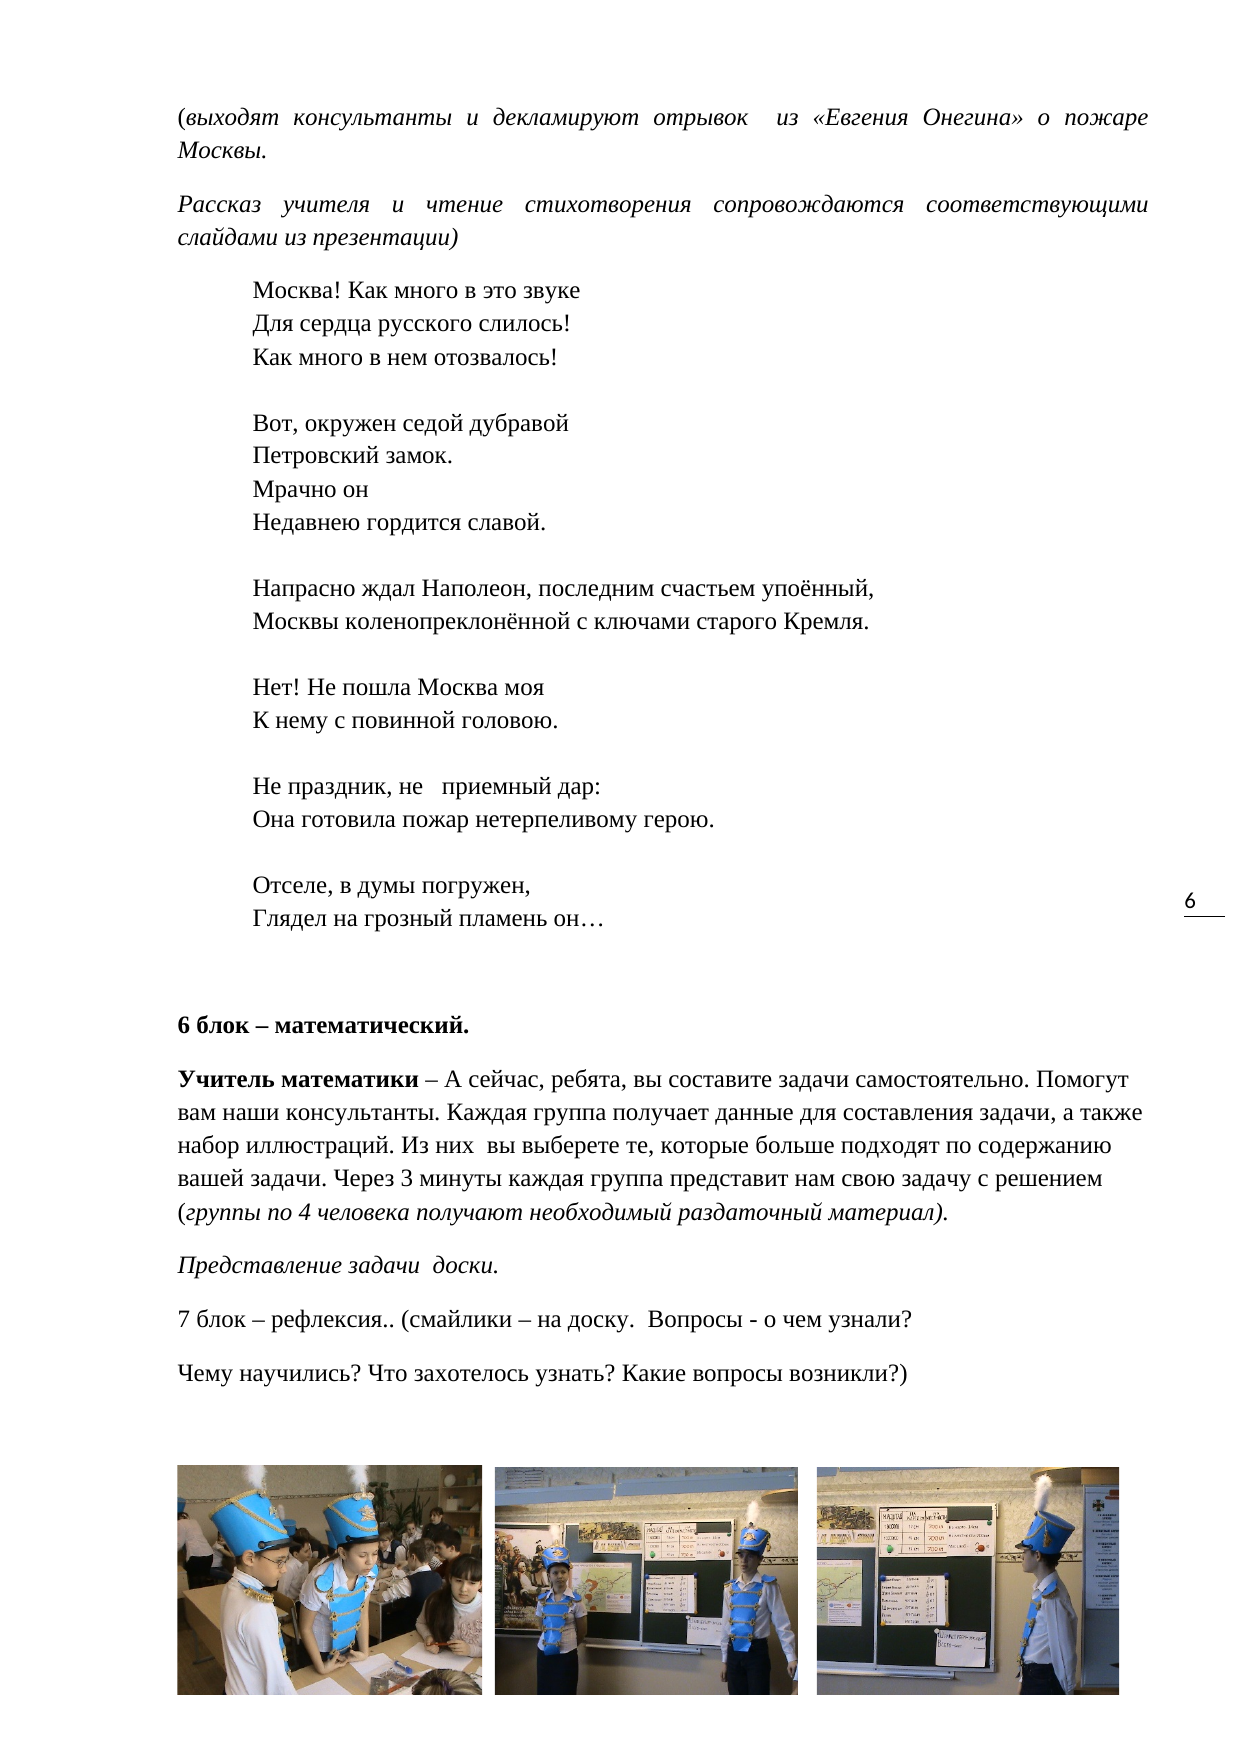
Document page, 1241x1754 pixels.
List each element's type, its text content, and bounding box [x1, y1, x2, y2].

list Мрачно он [252, 474, 1152, 502]
picture [816, 1467, 1120, 1695]
picture [494, 1467, 798, 1695]
list Вот, окружен седой дубравой [252, 408, 1152, 436]
list Отселе, в думы погружен, [252, 870, 1152, 899]
list Москва! Как много в это звуке [252, 276, 1152, 304]
list Петровский замок. [252, 441, 1152, 469]
list Напрасно ждал Наполеон, последним счастьем упоённый, [252, 573, 1152, 601]
list Недавнею гордится славой. [252, 507, 1152, 535]
text Представление задачи доски. [177, 1250, 1152, 1279]
text Рассказ учителя и чтение стихотворения сопровождаются соответствующими слайдами из презентации) [177, 189, 1152, 250]
list Она готовила пожар нетерпеливому герою. [252, 804, 1152, 833]
text Чему научились? Что захотелось узнать? Какие вопросы возникли?) [177, 1358, 1152, 1387]
list Не праздник, не приемный дар: [252, 771, 1152, 799]
list Как много в нем отозвалось! [252, 342, 1152, 370]
text Учитель математики – А сейчас, ребята, вы составите задачи самостоятельно. Помогут вам наши консультанты. Каждая группа получает данные для составления задачи, а также набор иллюстраций. Из них вы выберете те, которые больше подходят по содержанию вашей задачи. Через 3 минуты каждая группа представит нам свою задачу с решением (группы по 4 человека получают необходимый раздаточный материал). [177, 1064, 1152, 1225]
text (выходят консультанты и декламируют отрывок из «Евгения Онегина» о пожаре Москвы. [177, 102, 1152, 163]
list Для сердца русского слилось! [252, 308, 1152, 337]
picture [177, 1465, 483, 1695]
list Нет! Не пошла Москва моя [252, 672, 1152, 701]
text 7 блок – рефлексия.. (смайлики – на доску. Вопросы - о чем узнали? [177, 1304, 1152, 1333]
list Москвы коленопреклонённой с ключами старого Кремля. [252, 606, 1152, 634]
list Глядел на грозный пламень он… [252, 903, 1152, 932]
text 6 блок – математический. [177, 1011, 1152, 1039]
list К нему с повинной головою. [252, 705, 1152, 733]
